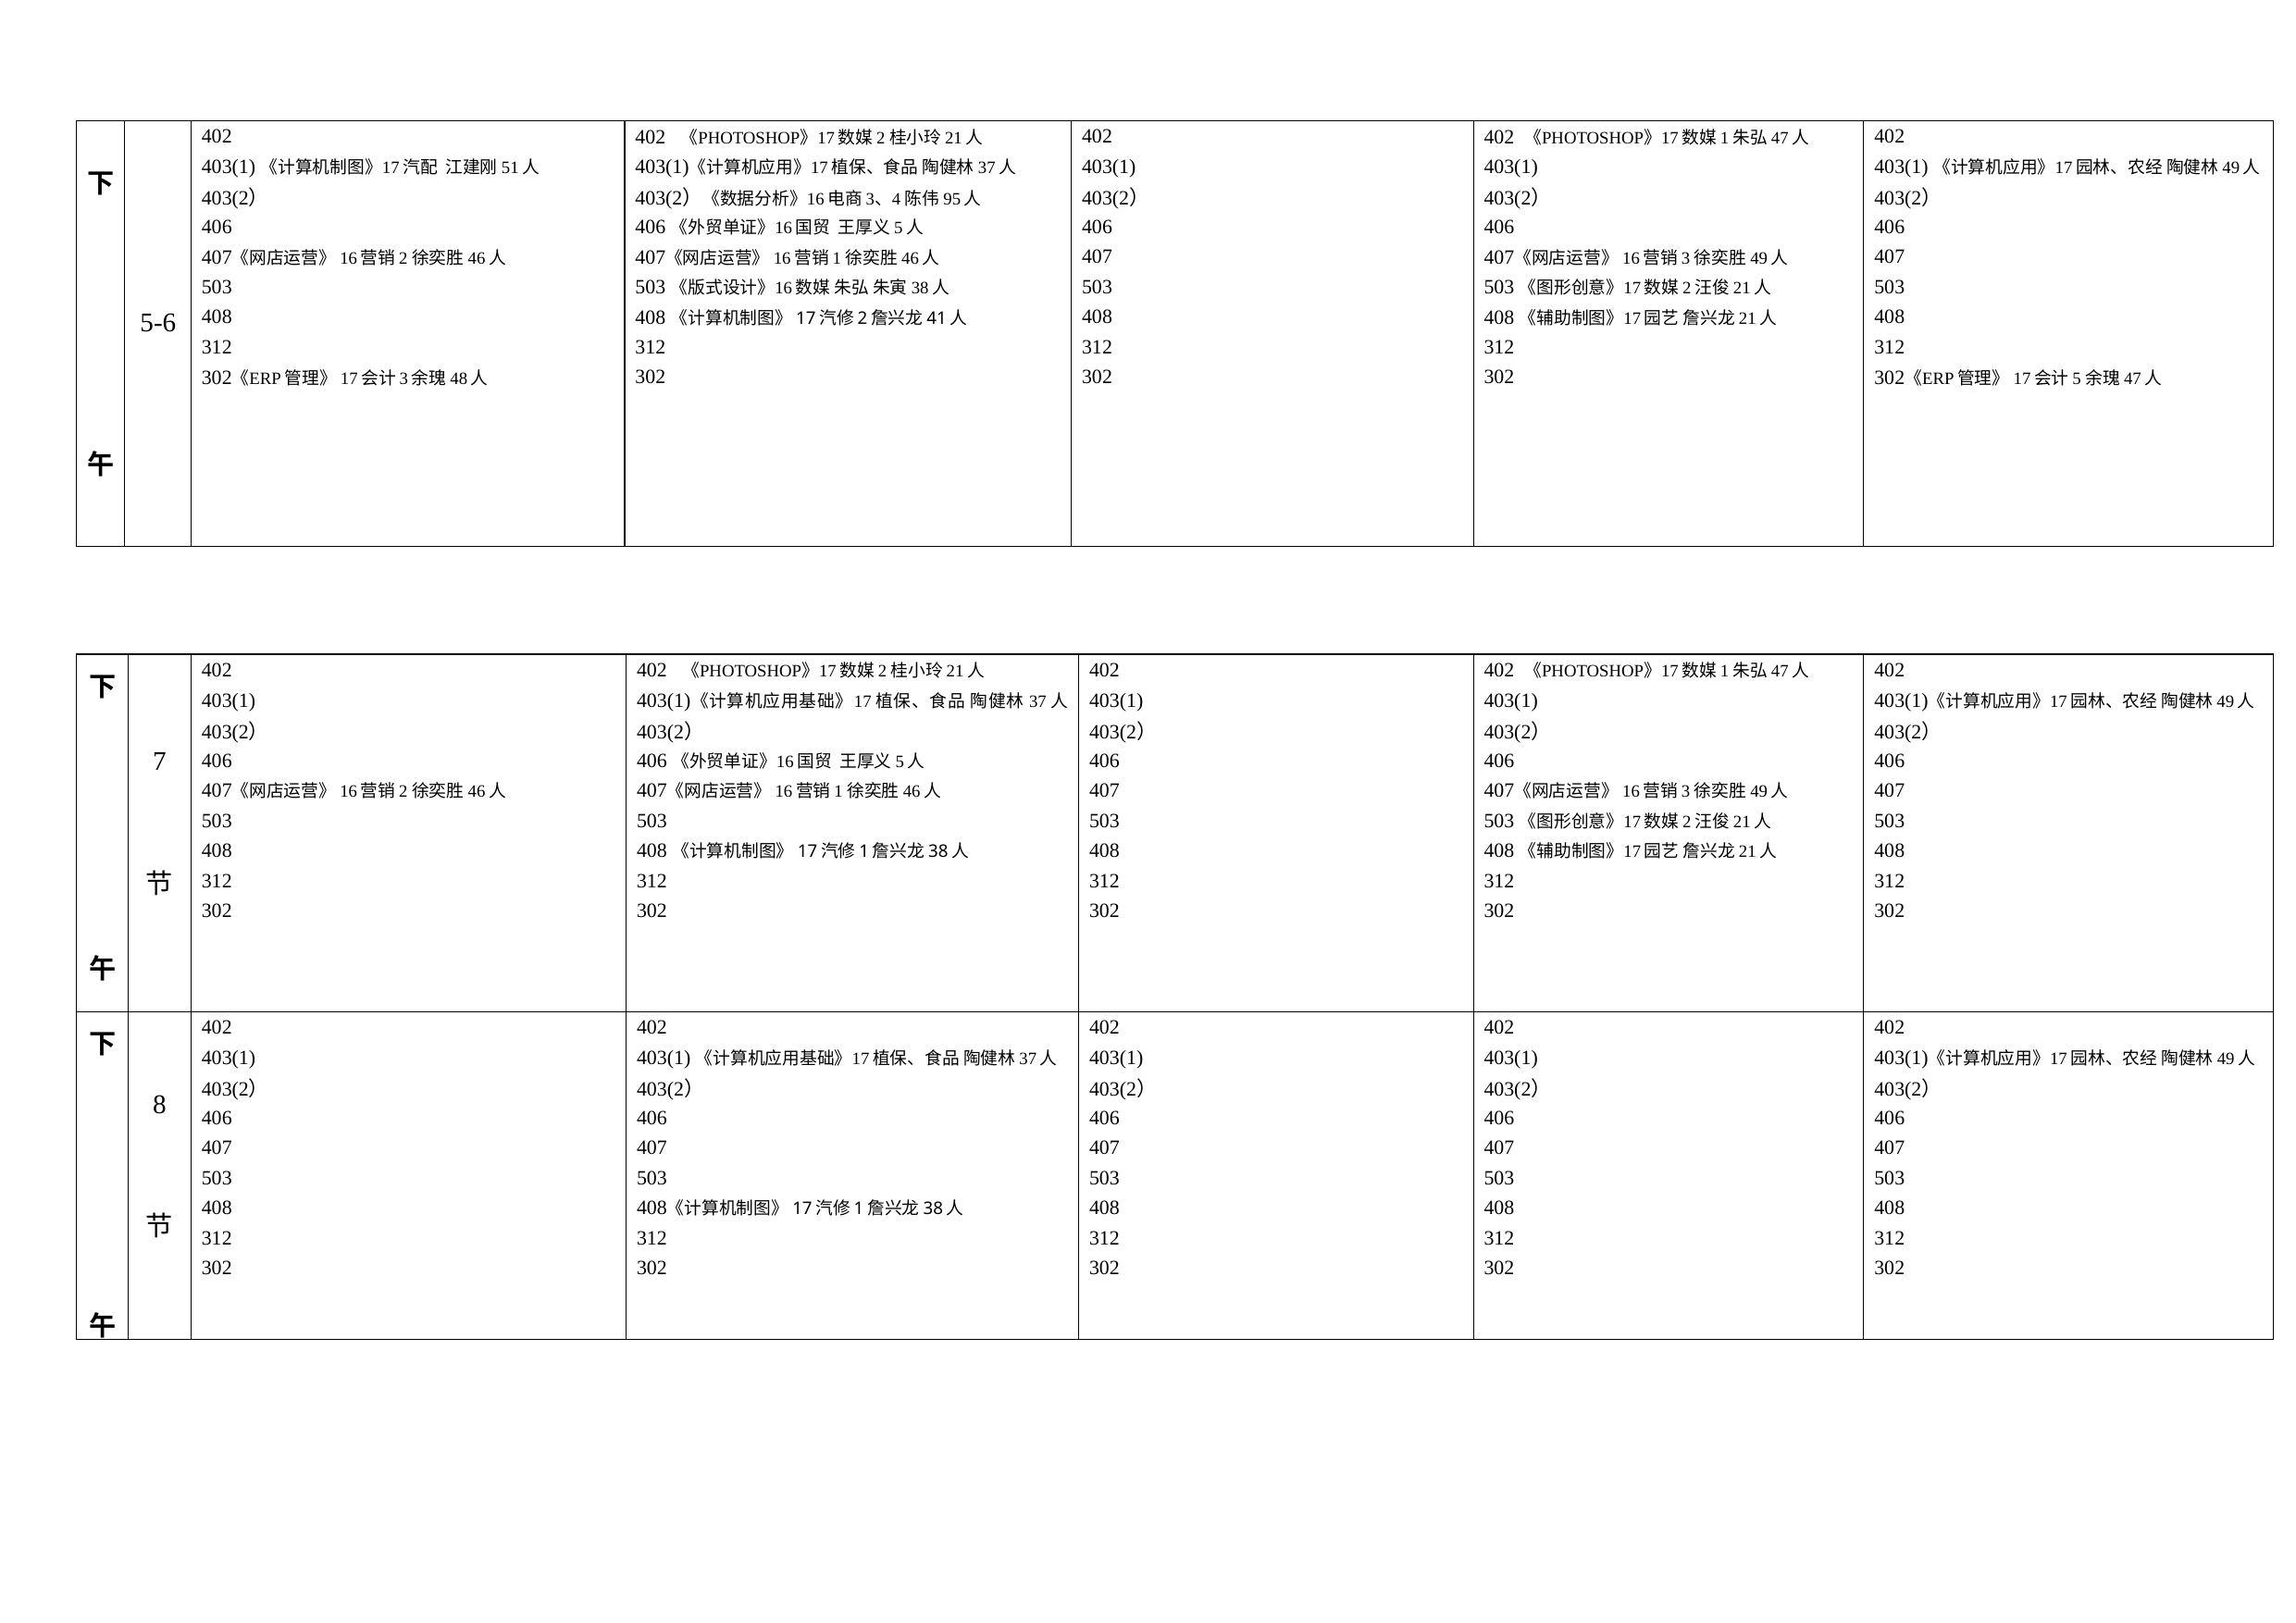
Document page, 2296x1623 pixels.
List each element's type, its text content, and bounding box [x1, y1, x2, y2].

table_header 402 403(1) 403(2） 406 407《网店运营》 16营销2 徐奕胜 46人 503 408 312 302 [192, 655, 626, 1010]
table_cell 5-6 [125, 121, 191, 546]
table_cell 402 403(1)《计算机应用》17园林、农经 陶健林 49人 403(2） 406 407 503 408 312 302 [1864, 1012, 2273, 1339]
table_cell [1079, 1012, 1473, 1339]
table_cell 402 《PHOTOSHOP》17数媒2 桂小玲21人 403(1)《计算机应用》17植保、食品 陶健林 37人 403(2）《数据分析》16电商3、4 陈伟 95人 406 《外贸单证》16国贸 王厚义 5人 407《网店运营》 16营销1 徐奕胜 46人 503 《版式设计》16数媒 朱弘 朱寅 38人 408 《计算机制图》 17汽修2詹兴龙 41人 312 302 [626, 121, 1071, 546]
table_cell 8节 [129, 1012, 191, 1339]
table_header 402 403(1) 403(2） 406 407 503 408 312 302 [1079, 655, 1473, 1010]
table_cell 402 403(1) 《计算机制图》17汽配 江建刚 51人 403(2） 406 407《网店运营》 16营销2 徐奕胜 46人 503 408 312 302《ERP管理》 17会计3余瑰 48人 [192, 121, 624, 546]
table_header 402 《PHOTOSHOP》17数媒2 桂小玲21人 403(1)《计算机应用基础》17植保、食品 陶健林 37人403(2） 406 《外贸单证》16国贸 王厚义 5人 407《网店运营》 16营销1 徐奕胜 46人 503 408 《计算机制图》 17汽修1詹兴龙 38人 312 302 [627, 655, 1078, 1010]
table_cell 下 午 [77, 121, 124, 546]
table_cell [1474, 1012, 1863, 1339]
table_header 402 《PHOTOSHOP》17数媒1 朱弘47人 403(1) 403(2） 406 407《网店运营》 16营销3 徐奕胜 49人 503 《图形创意》17数媒2汪俊 21人 408 《辅助制图》17园艺 詹兴龙 21人 312 302 [1474, 655, 1863, 1010]
table_cell 下 午 [77, 1012, 128, 1339]
table_header 下 午 [77, 655, 128, 1010]
table_cell 402 403(1) 《计算机应用基础》17植保、食品 陶健林 37人 403(2） 406 407 503 408《计算机制图》 17汽修1詹兴龙 38人 312 302 [627, 1012, 1078, 1339]
table_cell 402 403(1) 《计算机应用》17园林、农经 陶健林 49人 403(2） 406 407 503 408 312 302《ERP管理》 17会计5 余瑰 47人 [1864, 121, 2273, 546]
table_header 7节 [129, 655, 191, 1010]
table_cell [192, 1012, 626, 1339]
table_cell 402 《PHOTOSHOP》17数媒1 朱弘47人 403(1) 403(2） 406 407《网店运营》 16营销3 徐奕胜 49人 503 《图形创意》17数媒2汪俊 21人 408 《辅助制图》17园艺 詹兴龙 21人 312 302 [1474, 121, 1863, 546]
table_cell 402 403(1) 403(2） 406 407 503 408 312 302 [1072, 121, 1473, 546]
table_header 402 403(1)《计算机应用》17园林、农经 陶健林49人 403(2） 406 407 503 408 312 302 [1864, 655, 2273, 1010]
